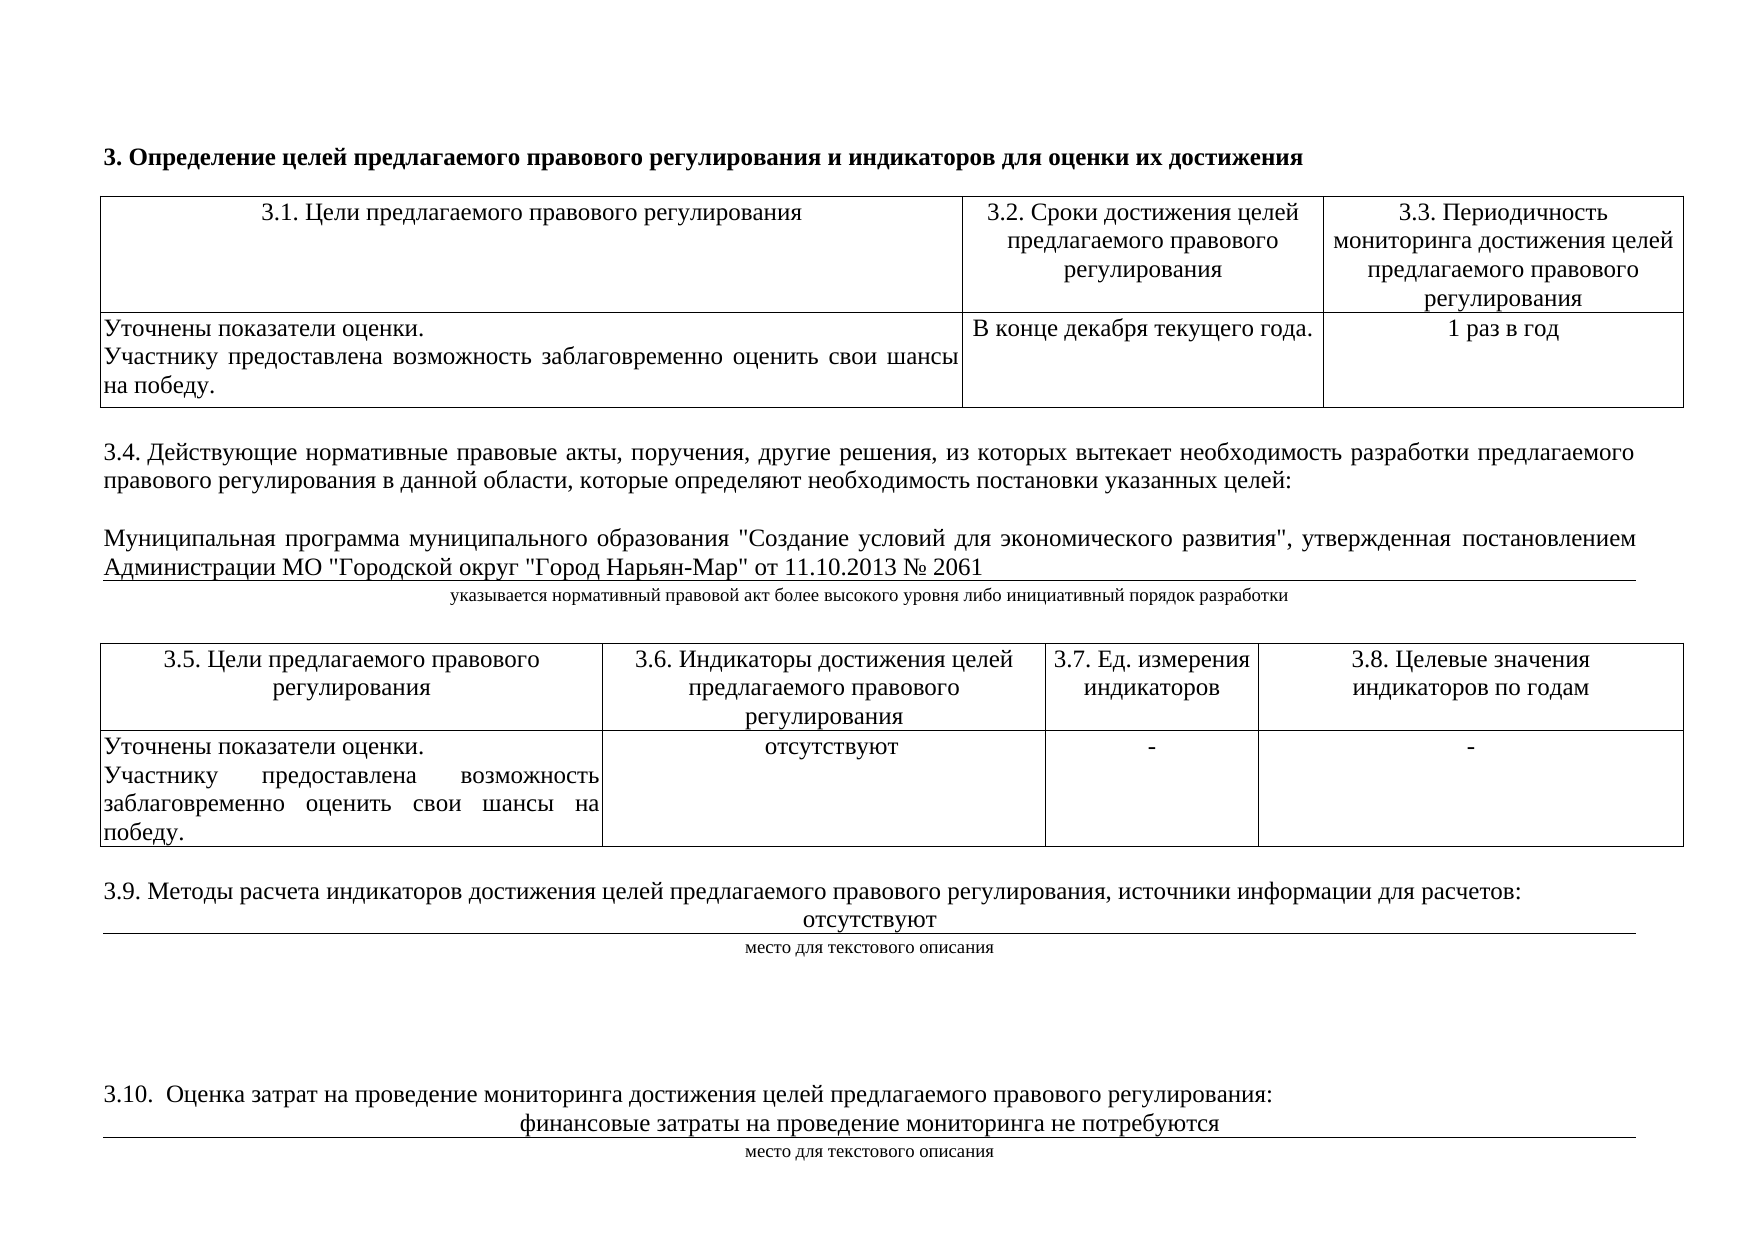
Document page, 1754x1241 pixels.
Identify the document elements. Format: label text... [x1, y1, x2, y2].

text 3.4. Действующие нормативные правовые акты, поручения, другие решения, из которых вытекает необходимость разработки предлагаемого правового регулирования в данной области, которые определяют необходимость постановки указанных целей: [103, 437, 1636, 494]
table_header 3.8. Целевые значения индикаторов по годам [1259, 644, 1683, 730]
text финансовые затраты на проведение мониторинга не потребуются [103, 1108, 1636, 1137]
table_header 3.5. Цели предлагаемого правового регулирования [101, 644, 602, 730]
table_header 3.2. Сроки достижения целей предлагаемого правового регулирования [963, 197, 1323, 312]
table_cell Уточнены показатели оценки. Участнику предоставлена возможность заблаговременно оценить свои шансы на победу. [101, 313, 962, 407]
table_cell - [1046, 731, 1258, 846]
text 3.9. Методы расчета индикаторов достижения целей предлагаемого правового регулирования, источники информации для расчетов: [103, 876, 1636, 904]
table_header 3.7. Ед. измерения индикаторов [1046, 644, 1258, 730]
text 3. Определение целей предлагаемого правового регулирования и индикаторов для оценки их достижения [103, 142, 1636, 171]
text место для текстового описания [103, 1138, 1636, 1162]
table_header 3.1. Цели предлагаемого правового регулирования [101, 197, 962, 312]
table_header 3.3. Периодичность мониторинга достижения целей предлагаемого правового регулирования [1324, 197, 1683, 312]
text отсутствуют [103, 904, 1636, 933]
table_cell Уточнены показатели оценки. Участнику предоставлена возможность заблаговременно оценить свои шансы на победу. [101, 731, 602, 846]
table_cell 1 раз в год [1324, 313, 1683, 407]
text указывается нормативный правовой акт более высокого уровня либо инициативный порядок разработки [103, 581, 1636, 605]
table_cell В конце декабря текущего года. [963, 313, 1323, 407]
table_cell - [1259, 731, 1683, 846]
table_cell отсутствуют [603, 731, 1045, 846]
table_header 3.6. Индикаторы достижения целей предлагаемого правового регулирования [603, 644, 1045, 730]
text Муниципальная программа муниципального образования "Создание условий для экономического развития", утвержденная постановлением Администрации МО "Городской округ "Город Нарьян-Мар" от 11.10.2013 № 2061 [103, 523, 1636, 580]
text 3.10. Оценка затрат на проведение мониторинга достижения целей предлагаемого правового регулирования: [103, 1079, 1636, 1108]
text место для текстового описания [103, 934, 1636, 958]
